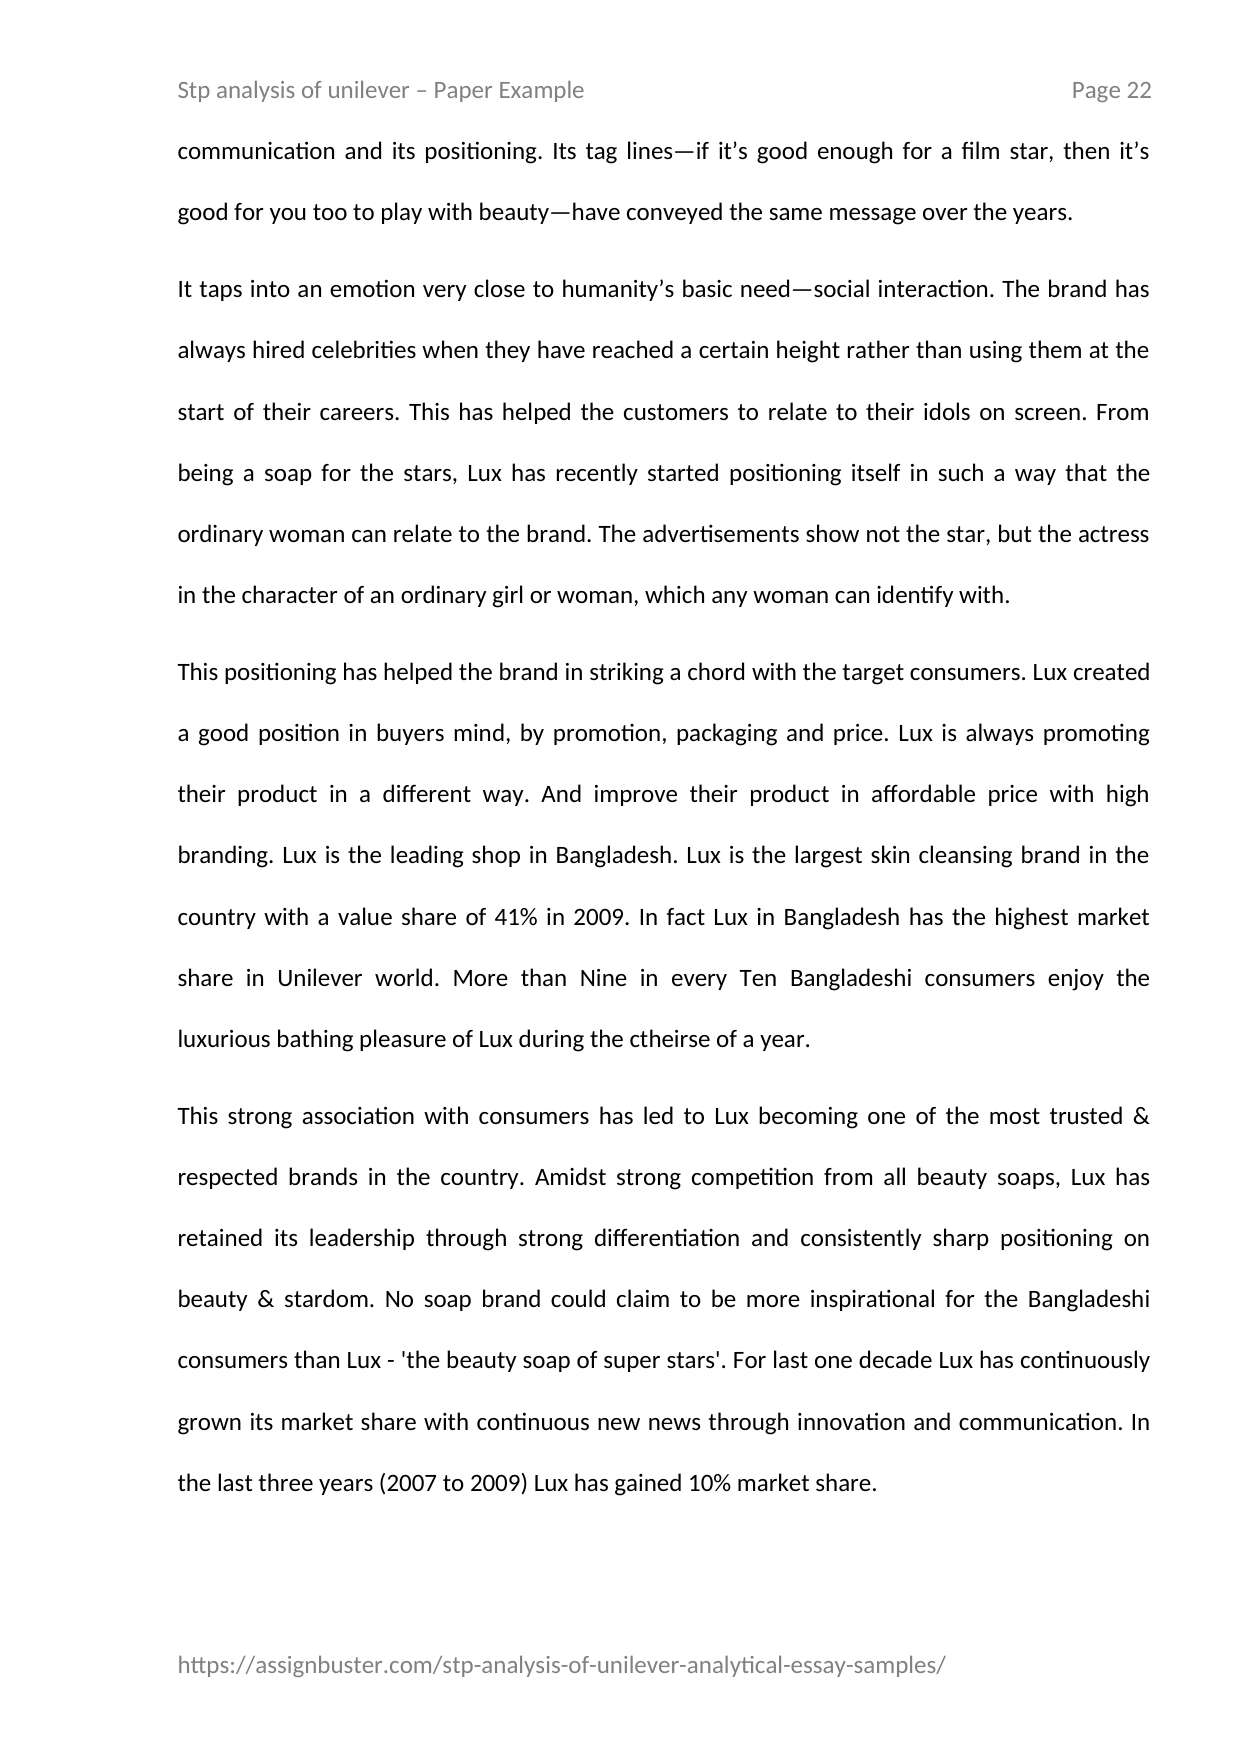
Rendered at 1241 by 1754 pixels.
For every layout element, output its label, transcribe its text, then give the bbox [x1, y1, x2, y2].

text It taps into an emotion very close to humanity’s basic need—social interaction. The brand has always hired celebrities when they have reached a certain height rather than using them at the start of their careers. This has helped the customers to relate to their idols on screen. From being a soap for the stars, Lux has recently started positioning itself in such a way that the ordinary woman can relate to the brand. The advertisements show not the star, but the actress in the character of an ordinary girl or woman, which any woman can identify with. [177, 273, 1152, 609]
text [177, 135, 1152, 226]
text This strong association with consumers has led to Lux becoming one of the most trusted & respected brands in the country. Amidst strong competition from all beauty soaps, Lux has retained its leadership through strong differentiation and consistently sharp positioning on beauty & stardom. No soap brand could claim to be more inspirational for the Bangladeshi consumers than Lux - 'the beauty soap of super stars'. For last one decade Lux has continuously grown its market share with continuous new news through innovation and communication. In the last three years (2007 to 2009) Lux has gained 10% market share. [177, 1100, 1152, 1497]
text This positioning has helped the brand in striking a chord with the target consumers. Lux created a good position in buyers mind, by promotion, packaging and price. Lux is always promoting their product in a different way. And improve their product in affordable price with high branding. Lux is the leading shop in Bangladesh. Lux is the largest skin cleansing brand in the country with a value share of 41% in 2009. In fact Lux in Bangladesh has the highest market share in Unilever world. More than Nine in every Ten Bangladeshi consumers enjoy the luxurious bathing pleasure of Lux during the ctheirse of a year. [177, 656, 1152, 1053]
